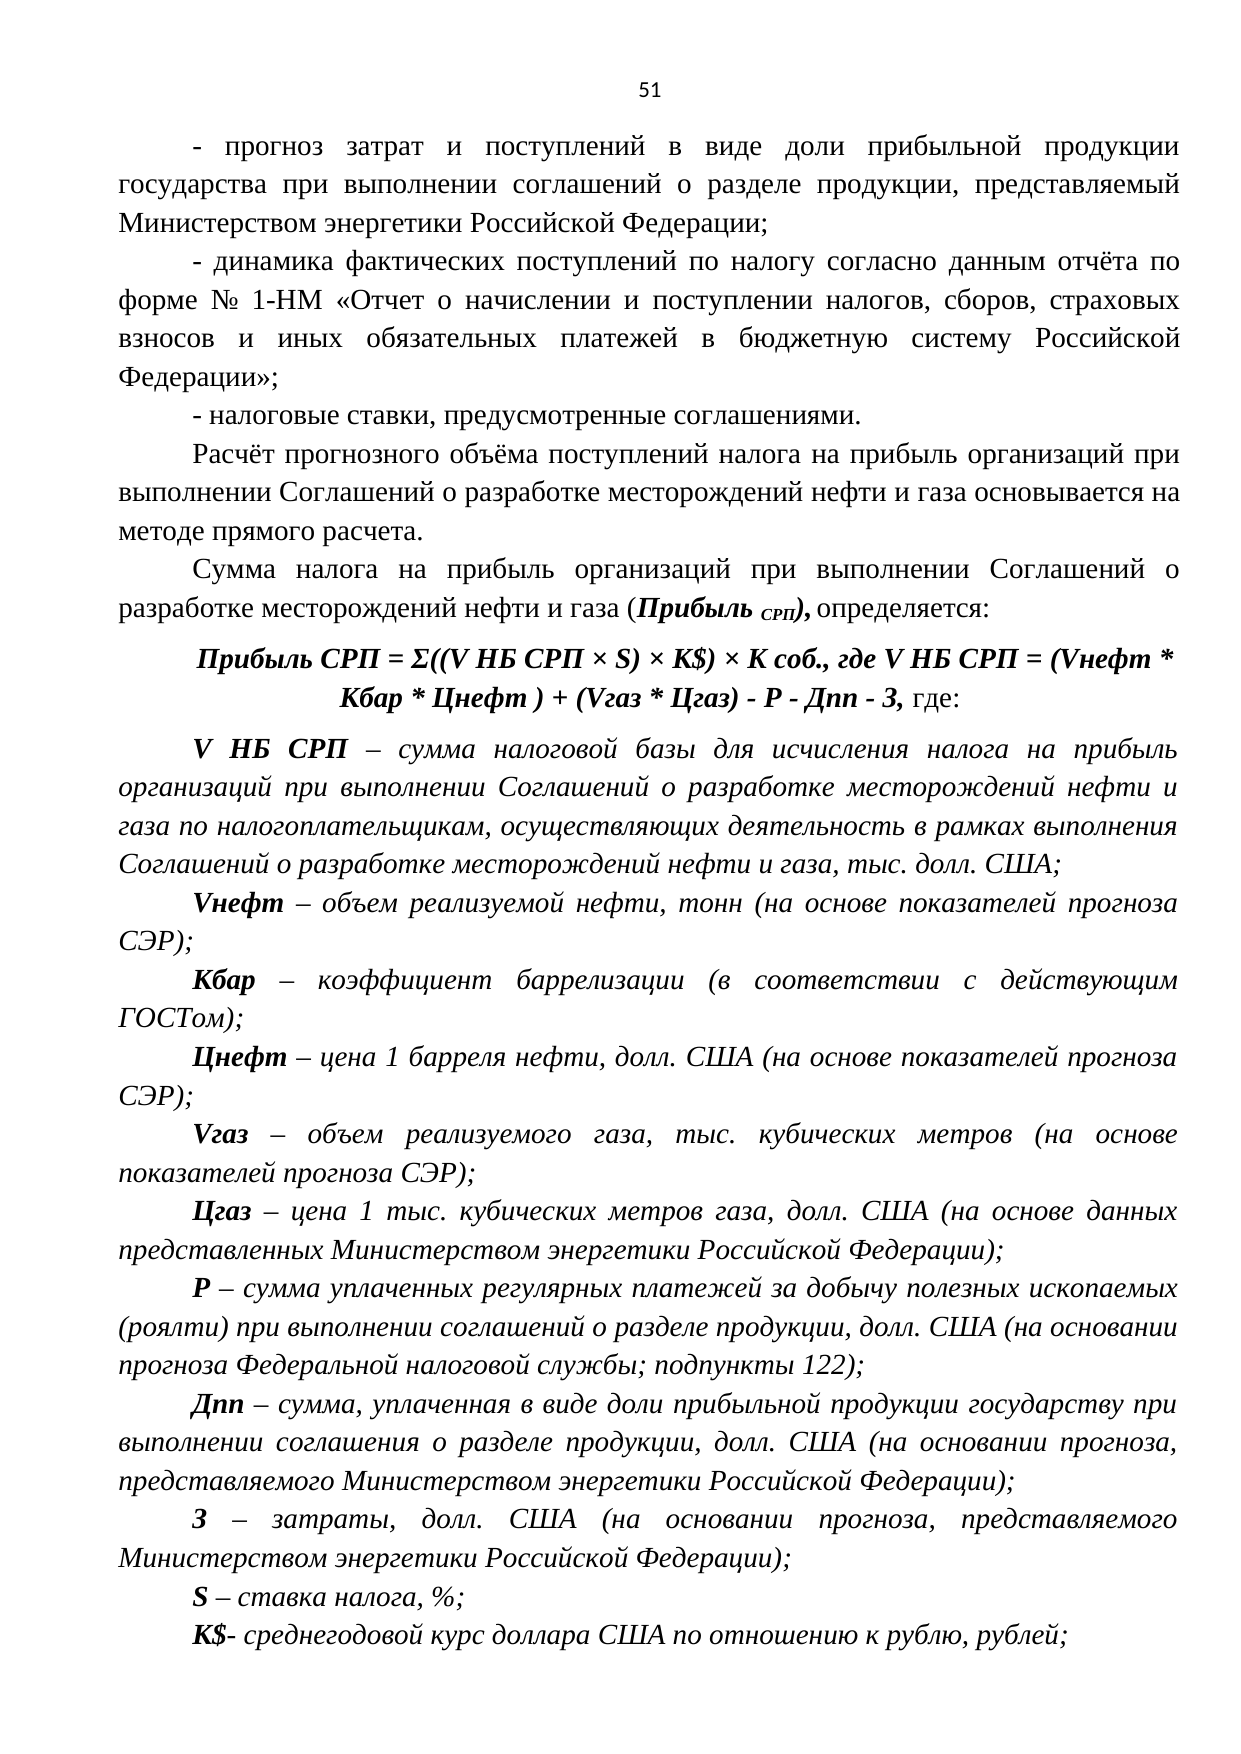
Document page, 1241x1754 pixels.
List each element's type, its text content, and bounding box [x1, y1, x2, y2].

text З – затраты, долл. США (на основании прогноза, представляемого Министерством энергетики Российской Федерации); [118, 1502, 1181, 1574]
text Vнефт – объем реализуемой нефти, тонн (на основе показателей прогноза СЭР); [118, 885, 1181, 957]
text Vгаз – объем реализуемого газа, тыс. кубических метров (на основе показателей прогноза СЭР); [118, 1116, 1181, 1188]
text - динамика фактических поступлений по налогу согласно данным отчёта по форме № 1-НМ «Отчет о начислении и поступлении налогов, сборов, страховых взносов и иных обязательных платежей в бюджетную систему Российской Федерации»; [118, 243, 1181, 392]
text - прогноз затрат и поступлений в виде доли прибыльной продукции государства при выполнении соглашений о разделе продукции, представляемый Министерством энергетики Российской Федерации; [118, 128, 1181, 238]
text Цгаз – цена 1 тыс. кубических метров газа, долл. США (на основе данных представленных Министерством энергетики Российской Федерации); [118, 1193, 1181, 1265]
text Прибыль СРП = Σ((V НБ СРП × S) × К$) × K соб., где V НБ СРП = (Vнефт * Кбар * Цнефт ) + (Vгаз * Цгаз) - Р - Дпп - З, где: [118, 641, 1181, 713]
text Кбар – коэффициент баррелизации (в соответствии с действующим ГОСТом); [118, 962, 1181, 1034]
text Расчёт прогнозного объёма поступлений налога на прибыль организаций при выполнении Соглашений о разработке месторождений нефти и газа основывается на методе прямого расчета. [118, 436, 1181, 547]
text V НБ СРП – сумма налоговой базы для исчисления налога на прибыль организаций при выполнении Соглашений о разработке месторождений нефти и газа по налогоплательщикам, осуществляющих деятельность в рамках выполнения Соглашений о разработке месторождений нефти и газа, тыс. долл. США; [118, 731, 1181, 880]
text S – ставка налога, %; [118, 1579, 1181, 1612]
text Дпп – сумма, уплаченная в виде доли прибыльной продукции государству при выполнении соглашения о разделе продукции, долл. США (на основании прогноза, представляемого Министерством энергетики Российской Федерации); [118, 1386, 1181, 1497]
text Сумма налога на прибыль организаций при выполнении Соглашений о разработке месторождений нефти и газа (Прибыль СРП), определяется: [118, 552, 1181, 624]
text К$- среднегодовой курс доллара США по отношению к рублю, рублей; [118, 1617, 1181, 1651]
text - налоговые ставки, предусмотренные соглашениями. [118, 397, 1181, 431]
text Р – сумма уплаченных регулярных платежей за добычу полезных ископаемых (роялти) при выполнении соглашений о разделе продукции, долл. США (на основании прогноза Федеральной налоговой службы; подпункты 122); [118, 1270, 1181, 1381]
text Цнефт – цена 1 барреля нефти, долл. США (на основе показателей прогноза СЭР); [118, 1039, 1181, 1111]
